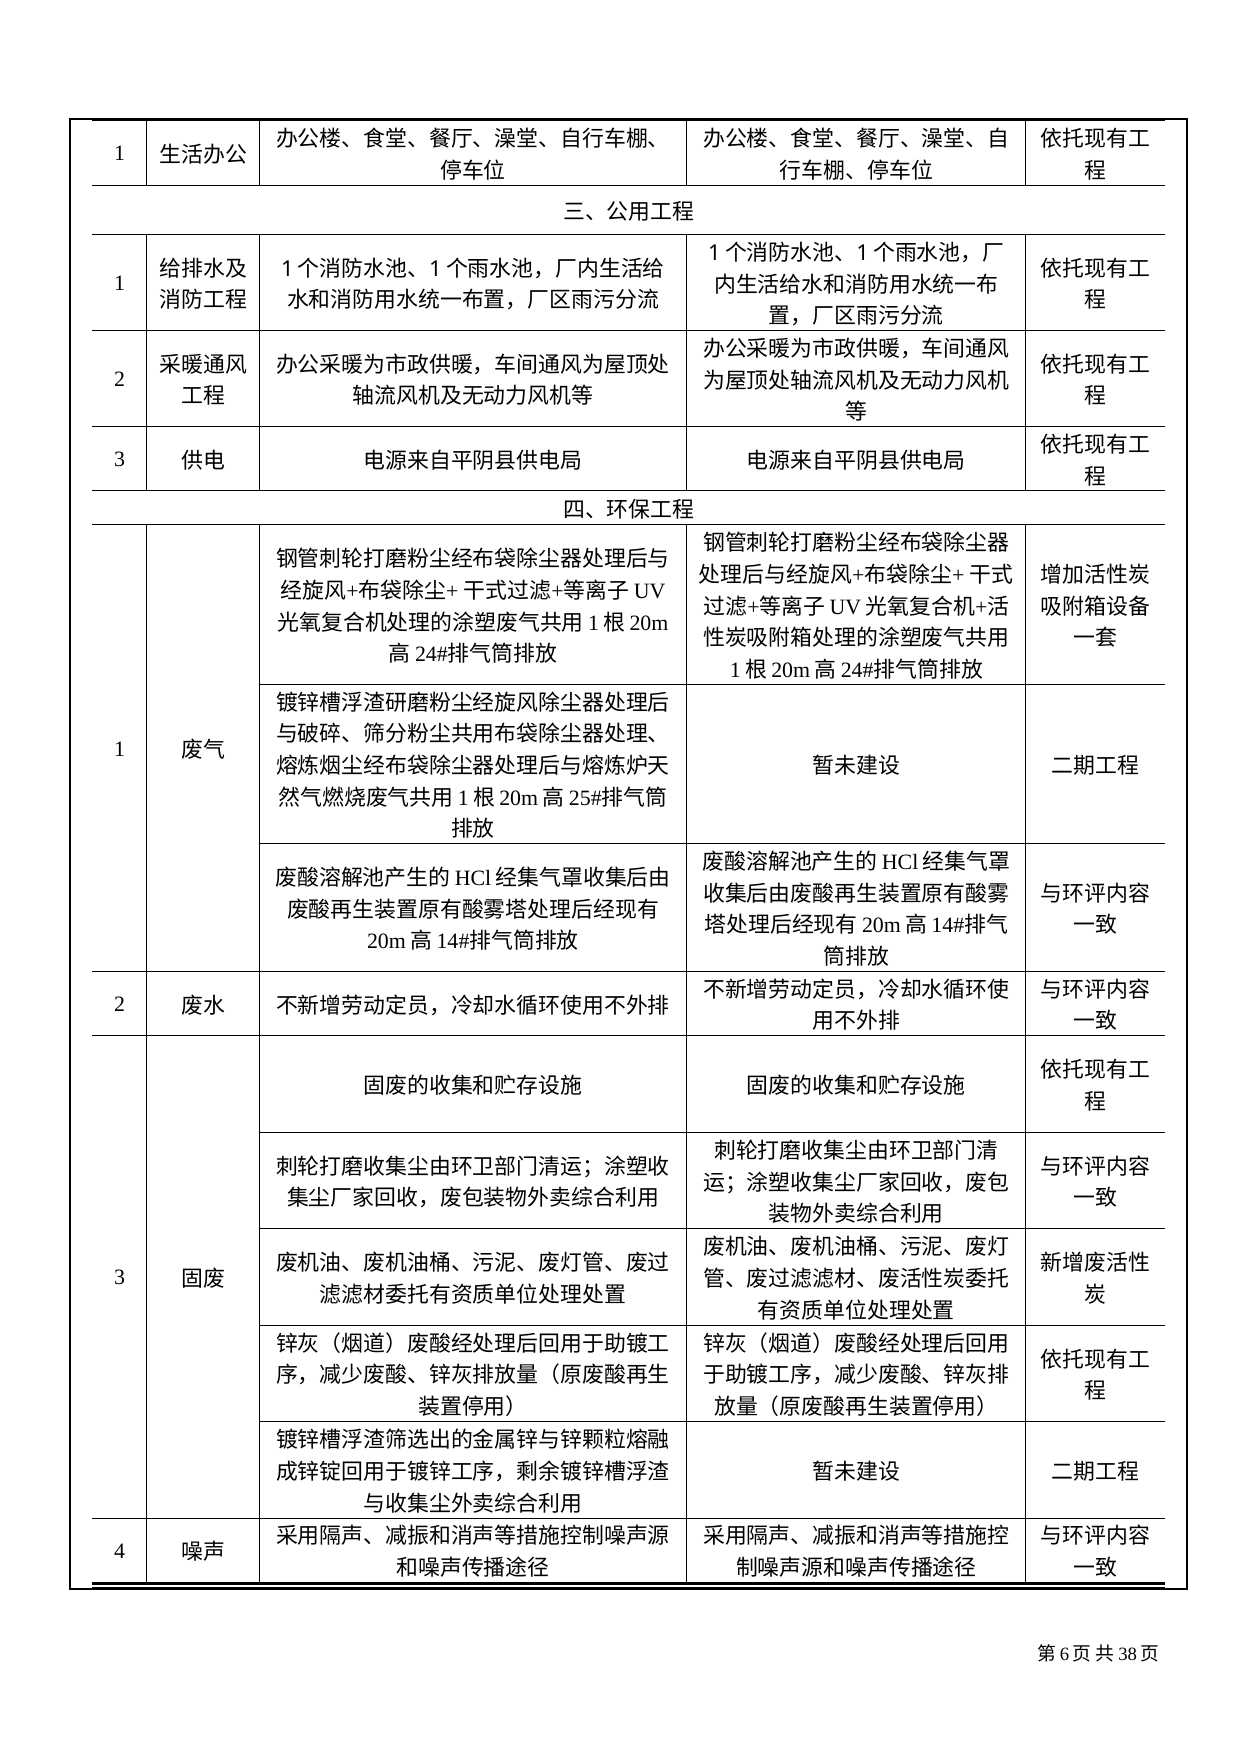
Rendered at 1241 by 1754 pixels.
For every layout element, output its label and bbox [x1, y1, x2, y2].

table_header [71, 120, 1186, 1588]
